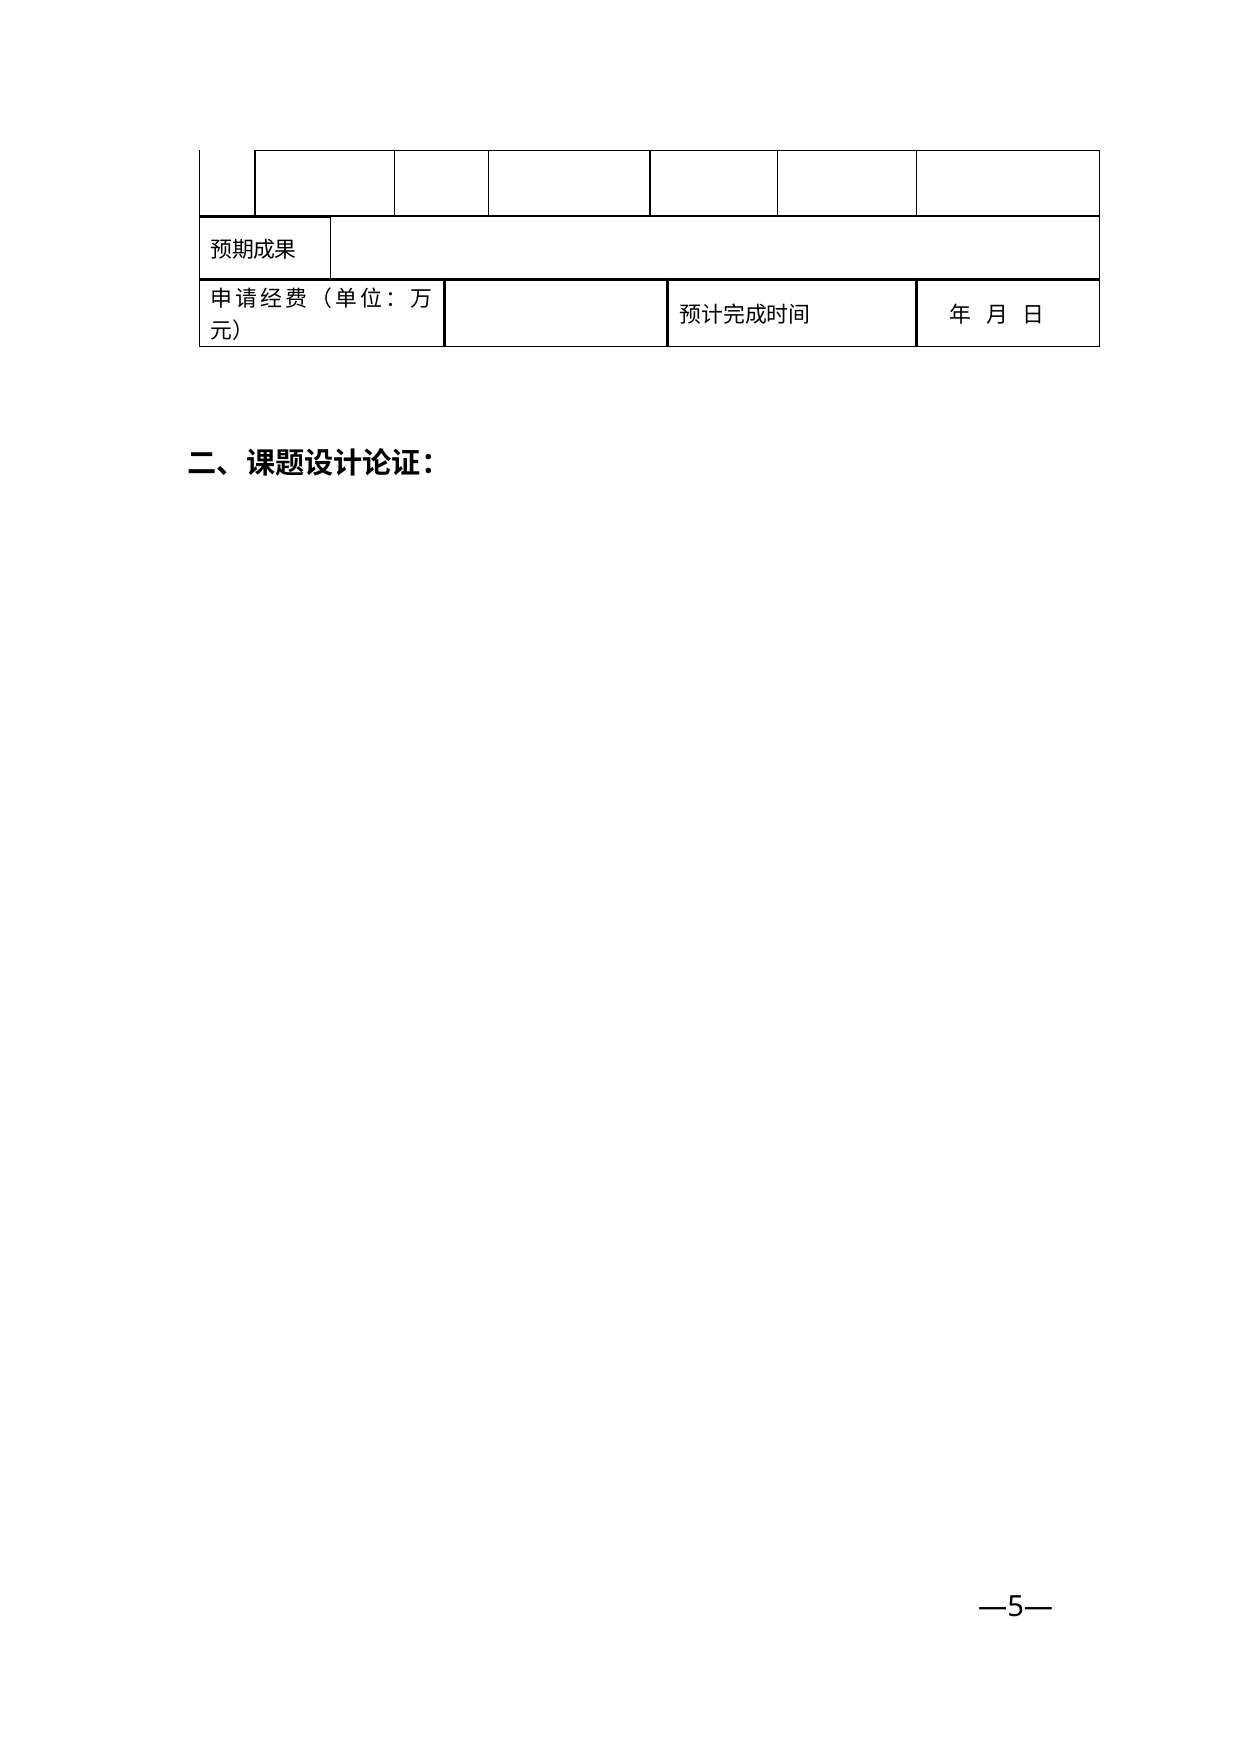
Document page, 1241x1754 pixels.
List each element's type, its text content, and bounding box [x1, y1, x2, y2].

table_cell [489, 151, 649, 215]
table_cell 申请经费（单位：万元） [200, 281, 443, 346]
table_cell 预期成果 [200, 218, 330, 277]
table_cell [778, 151, 916, 215]
table_cell [331, 217, 1099, 277]
text 二、课题设计论证： [187, 428, 1053, 493]
table_cell 年 月 日 [918, 281, 1099, 346]
table_cell [917, 151, 1099, 215]
table_cell [446, 281, 666, 346]
table_cell [651, 151, 777, 215]
table_cell 预计完成时间 [669, 281, 915, 346]
table_cell [256, 151, 394, 215]
table_cell [395, 151, 488, 215]
